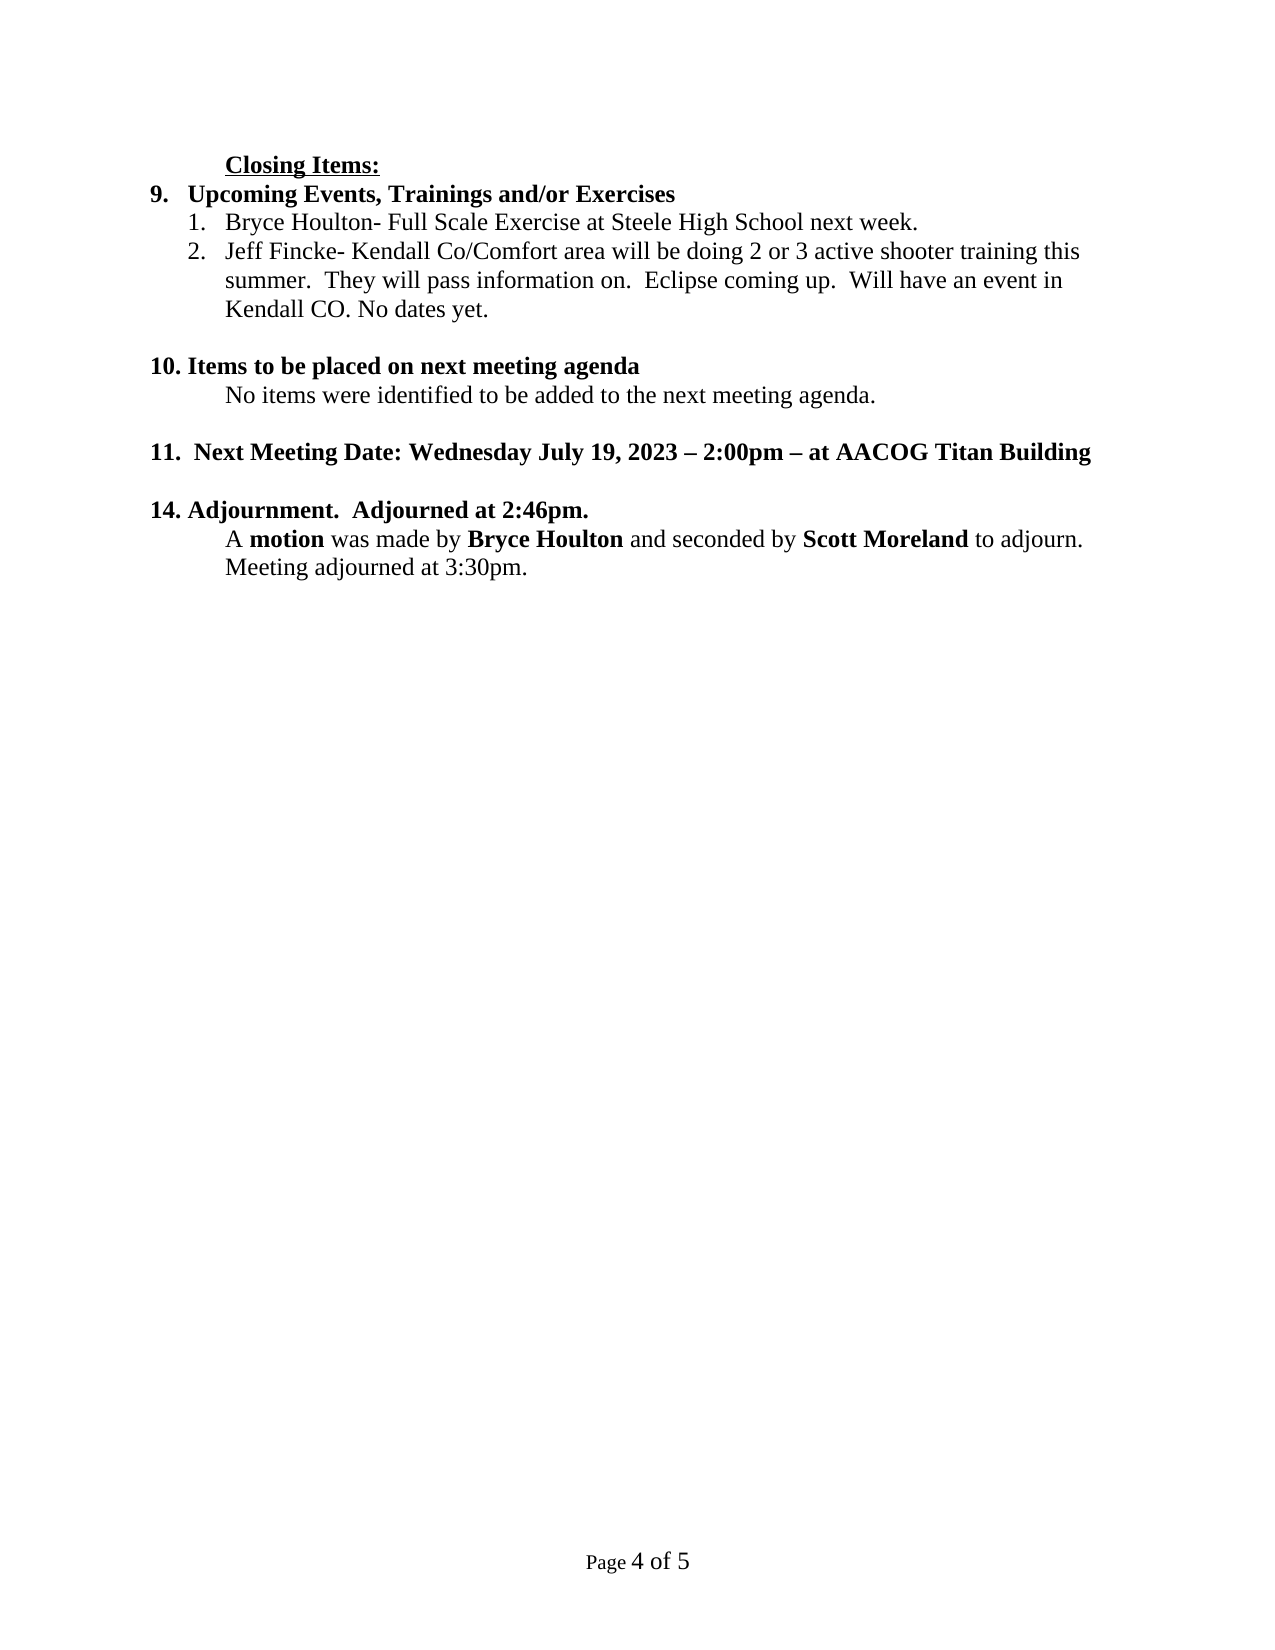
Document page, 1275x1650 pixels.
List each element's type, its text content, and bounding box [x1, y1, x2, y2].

text 9. Upcoming Events, Trainings and/or Exercises [150, 179, 1125, 207]
text No items were identified to be added to the next meeting agenda. [225, 380, 1125, 409]
text 11. Next Meeting Date: Wednesday July 19, 2023 – 2:00pm – at AACOG Titan Building [150, 437, 1125, 466]
list Bryce Houlton- Full Scale Exercise at Steele High School next week. [187, 207, 1125, 236]
text 10. Items to be placed on next meeting agenda [150, 351, 1125, 380]
text Closing Items: [225, 150, 1125, 179]
text Meeting adjourned at 3:30pm. [150, 552, 1125, 581]
text 14. Adjournment. Adjourned at 2:46pm. [150, 495, 1125, 524]
list Jeff Fincke- Kendall Co/Comfort area will be doing 2 or 3 active shooter training this summer. They will pass information on. Eclipse coming up. Will have an event in Kendall CO. No dates yet. [187, 236, 1125, 322]
text A motion was made by Bryce Houlton and seconded by Scott Moreland to adjourn. [150, 524, 1125, 552]
